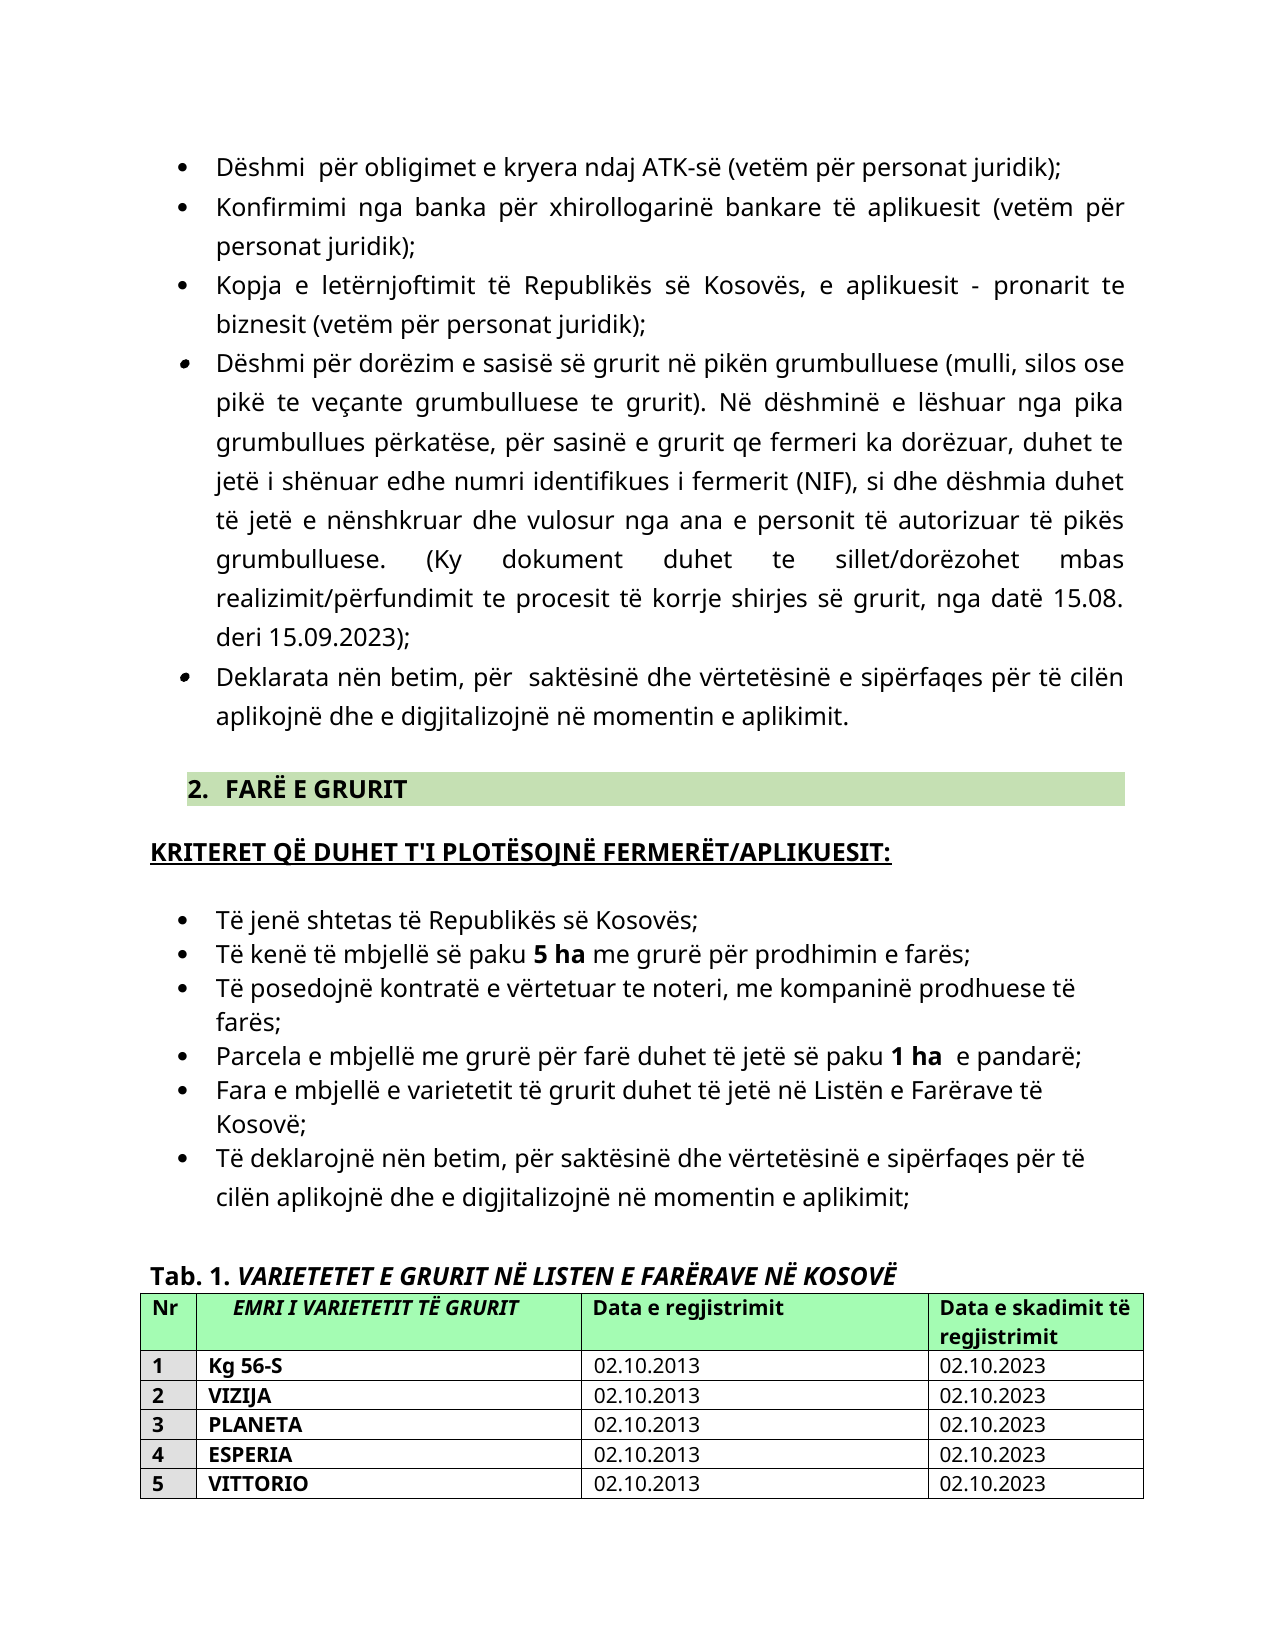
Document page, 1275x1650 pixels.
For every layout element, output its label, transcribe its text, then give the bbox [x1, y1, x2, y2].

table_header Data e regjistrimit [582, 1294, 928, 1350]
table_header Data e skadimit të regjistrimit [929, 1294, 1143, 1350]
list Dëshmi për dorëzim e sasisë së grurit në pikën grumbulluese (mulli, silos ose pikë te veçante grumbulluese te grurit). Në dëshminë e lëshuar nga pika grumbullues përkatëse, për sasinë e grurit qe fermeri ka dorëzuar, duhet te jetë i shënuar edhe numri identifikues i fermerit (NIF), si dhe dëshmia duhet të jetë e nënshkruar dhe vulosur nga ana e personit të autorizuar të pikës grumbulluese. (Ky dokument duhet te sillet/dorëzohet mbas realizimit/përfundimit te procesit të korrje shirjes së grurit, nga datë 15.08. deri 15.09.2023); [178, 346, 1125, 654]
text Tab. 1. VARIETETET E GRURIT në listen e FARËRAVE Në KOSOVË [150, 1258, 1125, 1292]
table_cell PLANETA [197, 1410, 581, 1439]
table_cell 2 [141, 1381, 196, 1409]
table_cell 02.10.2013 [582, 1469, 928, 1498]
table_cell ESPERIA [197, 1440, 581, 1468]
list Të deklarojnë nën betim, për saktësinë dhe vërtetësinë e sipërfaqes për të cilën aplikojnë dhe e digjitalizojnë në momentin e aplikimit; [178, 1141, 1125, 1214]
table_cell 02.10.2013 [582, 1381, 928, 1409]
table_cell 02.10.2023 [929, 1381, 1143, 1409]
list Kopja e letërnjoftimit të Republikës së Kosovës, e aplikuesit - pronarit te biznesit (vetëm për personat juridik); [178, 267, 1125, 341]
table_header EMRI I VARIETETIT Të GRURIT [197, 1294, 581, 1350]
table_cell 02.10.2023 [929, 1410, 1143, 1439]
table_cell Kg 56-S [197, 1351, 581, 1380]
table_cell 02.10.2013 [582, 1351, 928, 1380]
list Të kenë të mbjellë së paku 5 ha me grurë për prodhimin e farës; [178, 937, 1125, 971]
table_cell 02.10.2013 [582, 1410, 928, 1439]
table_cell 5 [141, 1469, 196, 1498]
table_cell 02.10.2023 [929, 1469, 1143, 1498]
list Dëshmi për obligimet e kryera ndaj ATK-së (vetëm për personat juridik); [178, 150, 1125, 184]
list Fara e mbjellë e varietetit të grurit duhet të jetë në Listën e Farërave të Kosovë; [178, 1073, 1125, 1141]
table_cell VIZIJA [197, 1381, 581, 1409]
list Të posedojnë kontratë e vërtetuar te noteri, me kompaninë prodhuese të farës; [178, 971, 1125, 1039]
table_cell 3 [141, 1410, 196, 1439]
table_cell 02.10.2013 [582, 1440, 928, 1468]
table_cell 4 [141, 1440, 196, 1468]
table_cell VITTORIO [197, 1469, 581, 1498]
list Deklarata nën betim, për saktësinë dhe vërtetësinë e sipërfaqes për të cilën aplikojnë dhe e digjitalizojnë në momentin e aplikimit. [178, 659, 1125, 732]
table_header Nr [141, 1294, 196, 1350]
text KRITERET QË DUHET T'I PLOTËSOJNË FERMERËT/APLIKUESIT: [150, 834, 1125, 868]
list FARË E GRURIT [187, 772, 1125, 806]
list Parcela e mbjellë me grurë për farë duhet të jetë së paku 1 ha e pandarë; [178, 1039, 1125, 1073]
table_cell 02.10.2023 [929, 1351, 1143, 1380]
list Të jenë shtetas të Republikës së Kosovës; [178, 902, 1125, 937]
table_cell 1 [141, 1351, 196, 1380]
table_cell 02.10.2023 [929, 1440, 1143, 1468]
list Konfirmimi nga banka për xhirollogarinë bankare të aplikuesit (vetëm për personat juridik); [178, 189, 1125, 262]
